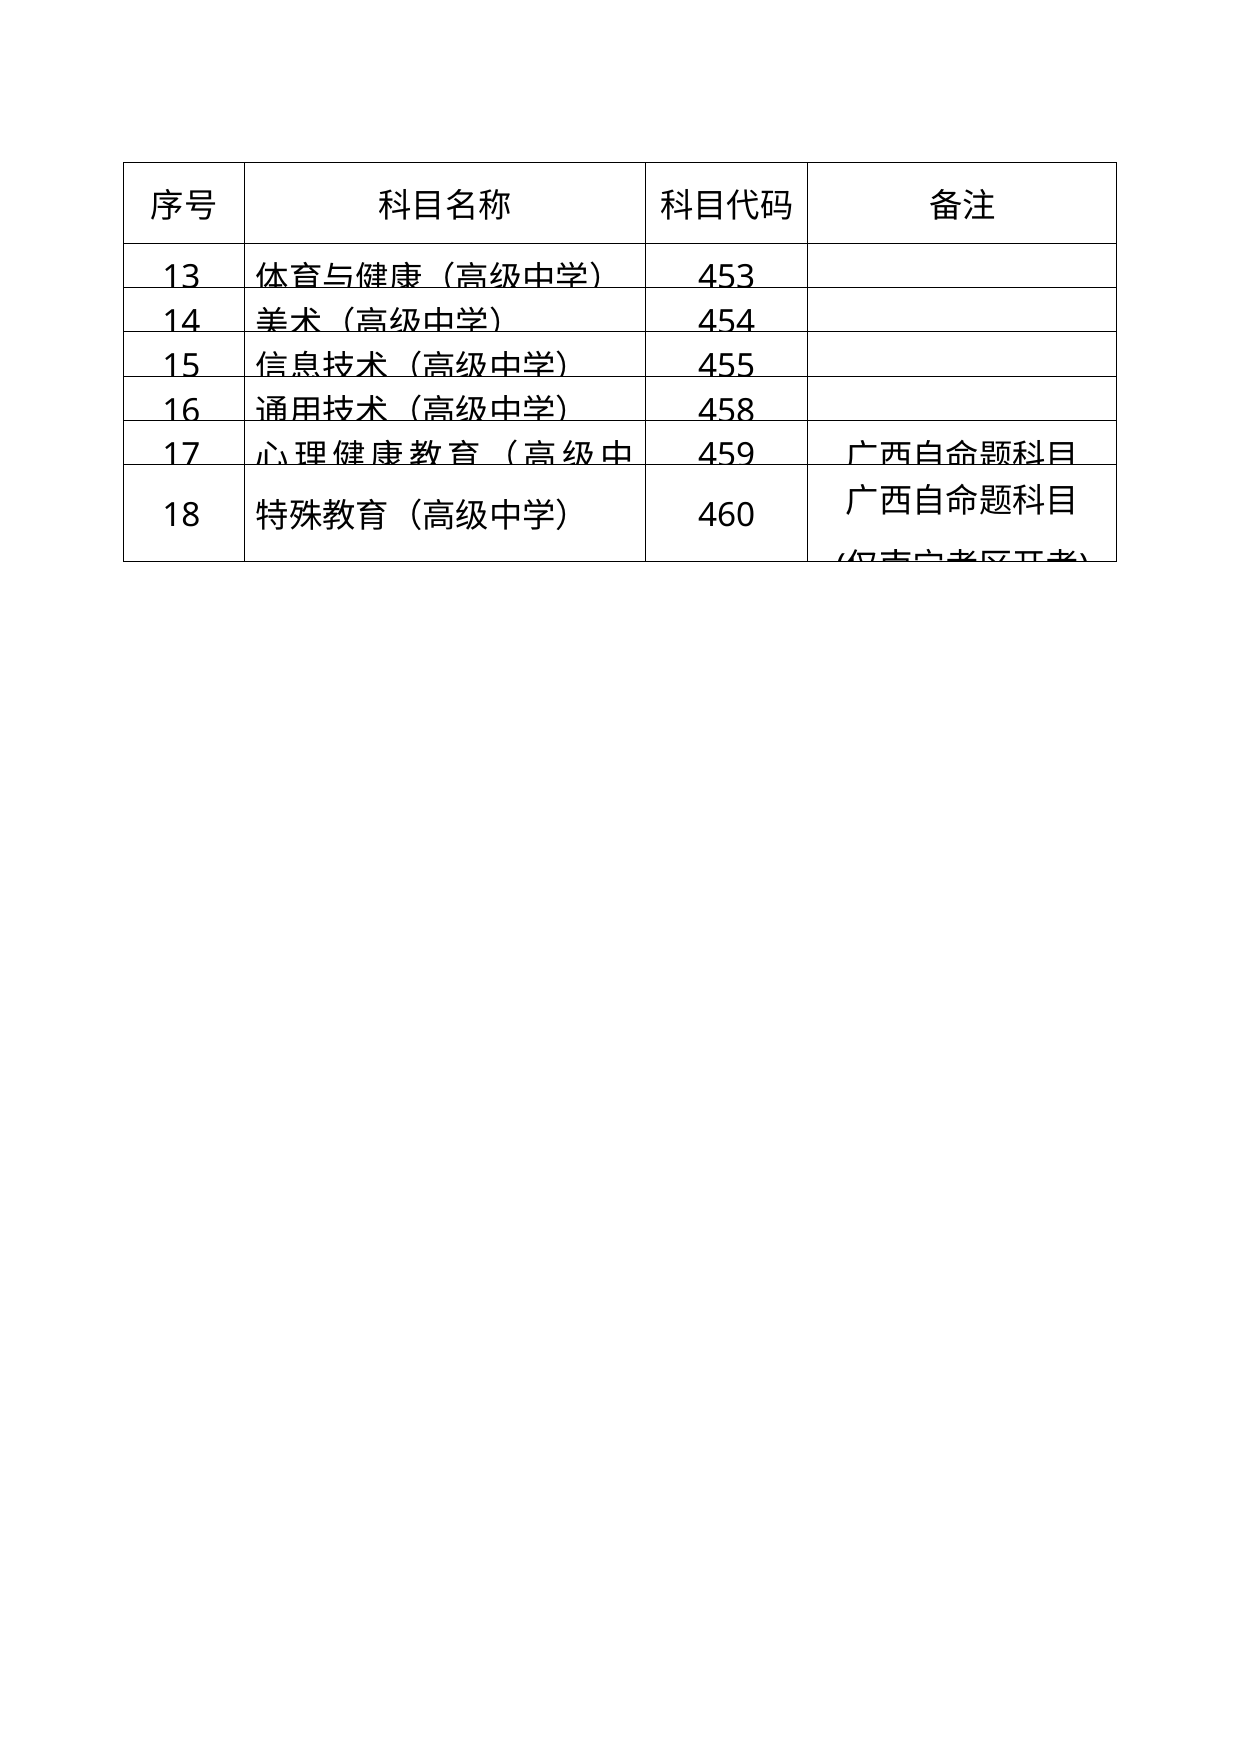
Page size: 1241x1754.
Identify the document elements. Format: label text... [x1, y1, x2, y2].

table_cell [808, 377, 1116, 420]
table_cell 心理健康教育（高级中学） [245, 421, 645, 464]
table_cell [124, 465, 244, 561]
table_cell 信息技术（高级中学） [245, 332, 645, 376]
table_header 序号 [124, 163, 244, 242]
table_cell [124, 421, 244, 464]
table_cell [124, 244, 244, 287]
table_cell 广西自命题科目 (仅南宁考区开考) [808, 465, 1116, 561]
table_cell 459 [646, 421, 807, 464]
table_cell [808, 332, 1116, 376]
table_cell [808, 288, 1116, 331]
table_cell 美术（高级中学） [245, 288, 645, 331]
table_cell 通用技术（高级中学） [245, 377, 645, 420]
table_cell 453 [646, 244, 807, 287]
table_cell [124, 288, 244, 331]
table_cell 广西自命题科目 [808, 421, 1116, 464]
table_cell 458 [646, 377, 807, 420]
table_cell [808, 244, 1116, 287]
table_cell [124, 377, 244, 420]
table_cell [124, 332, 244, 376]
table_cell 455 [646, 332, 807, 376]
table_cell 特殊教育（高级中学） [245, 465, 645, 561]
table_header 科目名称 [245, 163, 645, 242]
table_header 科目代码 [646, 163, 807, 242]
table_cell 454 [646, 288, 807, 331]
table_cell 体育与健康（高级中学） [245, 244, 645, 287]
table_header 备注 [808, 163, 1116, 242]
table_cell 460 [646, 465, 807, 561]
